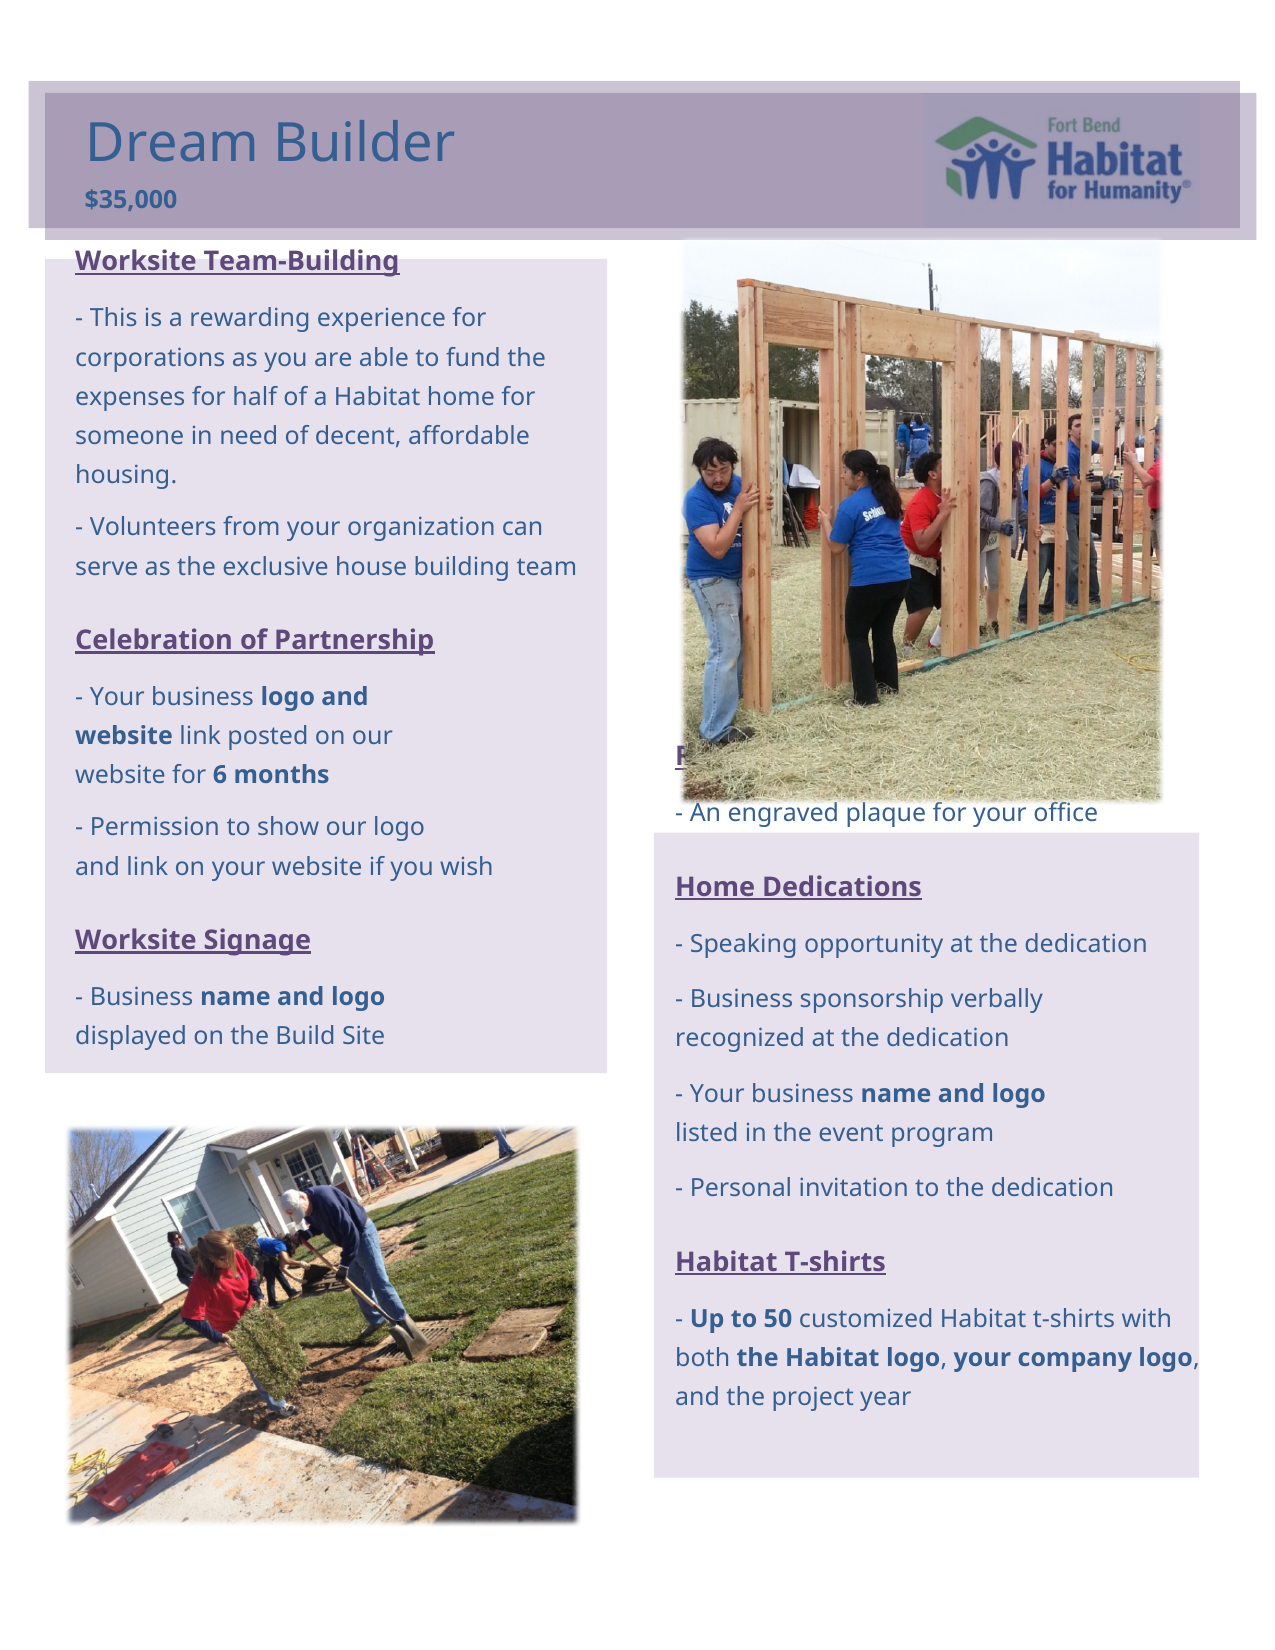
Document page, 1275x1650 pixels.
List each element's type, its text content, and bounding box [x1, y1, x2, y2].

picture [73, 1133, 573, 1519]
text Dream Builder $35,000 [75, 103, 1200, 216]
picture [686, 244, 1157, 797]
